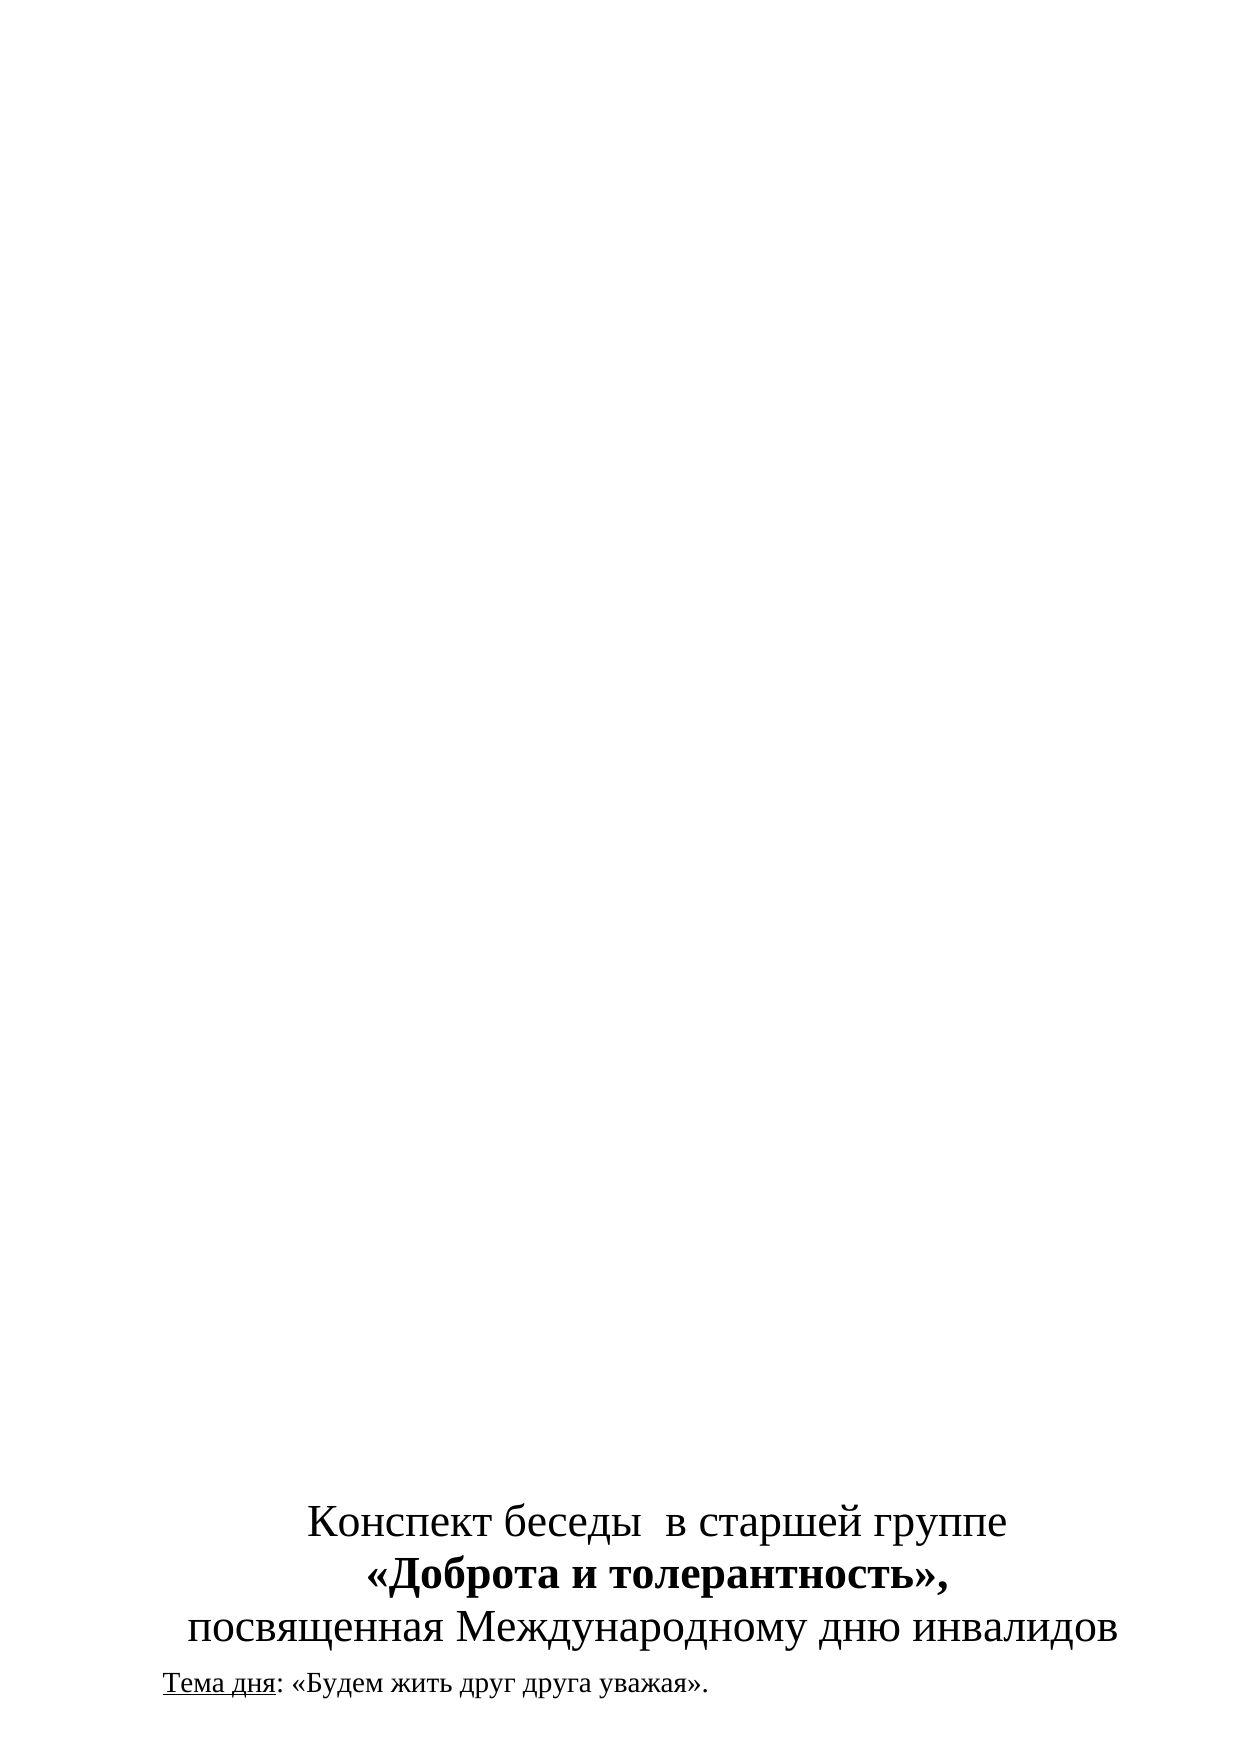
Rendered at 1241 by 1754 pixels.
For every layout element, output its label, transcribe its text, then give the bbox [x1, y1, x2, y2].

text Тема дня: «Будем жить друг друга уважая». [162, 1651, 1152, 1698]
text Конспект беседы в старшей группе [162, 1493, 1152, 1546]
text «Доброта и толерантность», [162, 1546, 1152, 1599]
text посвященная Международному дню инвалидов [162, 1599, 1152, 1651]
